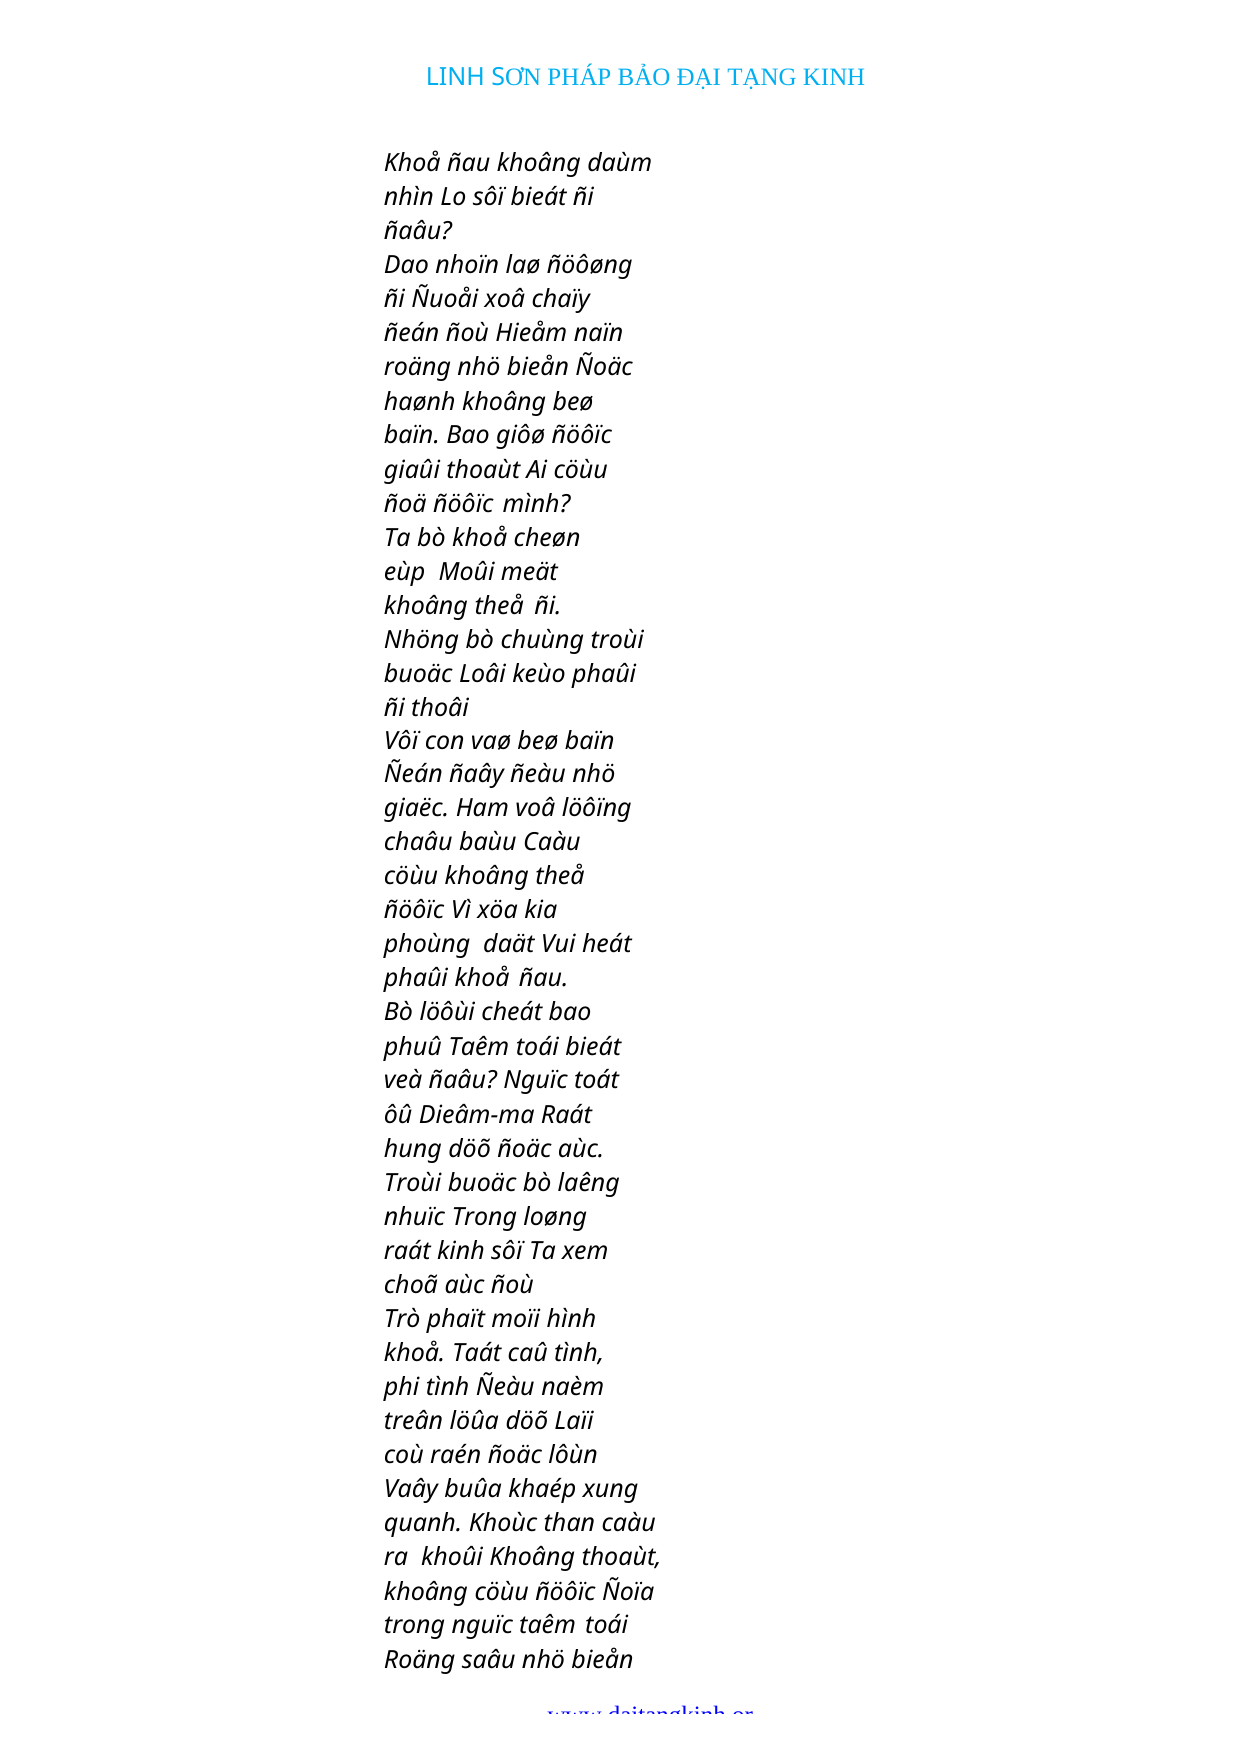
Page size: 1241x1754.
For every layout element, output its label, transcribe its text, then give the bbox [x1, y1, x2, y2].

text Bò löôùi cheát bao phuû Taêm toái bieát veà ñaâu? Nguïc toát ôû Dieâm-ma Raát hung döõ ñoäc aùc. Troùi buoäc bò laêng nhuïc Trong loøng raát kinh sôï Ta xem choã aùc ñoù [384, 994, 624, 1301]
text Ta bò khoå cheøn eùp Moûi meät khoâng theå ñi. [384, 519, 614, 622]
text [384, 1641, 646, 1675]
text Dao nhoïn laø ñöôøng ñi Ñuoåi xoâ chaïy ñeán ñoù Hieåm naïn roäng nhö bieån Ñoäc haønh khoâng beø baïn. Bao giôø ñöôïc giaûi thoaùt Ai cöùu ñoä ñöôïc mình? [384, 247, 645, 519]
text Khoå ñau khoâng daùm nhìn Lo sôï bieát ñi ñaâu? [384, 145, 662, 247]
text Nhöng bò chuùng troùi buoäc Loâi keùo phaûi ñi thoâi [384, 622, 662, 724]
text Vôï con vaø beø baïn [384, 724, 1065, 756]
text Vaây buûa khaép xung quanh. Khoùc than caàu ra khoûi Khoâng thoaùt, khoâng cöùu ñöôïc Ñoïa trong nguïc taêm toái [384, 1471, 692, 1641]
text Ñeán ñaây ñeàu nhö giaëc. Ham voâ löôïng chaâu baùu Caàu cöùu khoâng theå ñöôïc Vì xöa kia phoùng daät Vui heát phaûi khoå ñau. [384, 756, 637, 994]
text Trò phaït moïi hình khoå. Taát caû tình, phi tình Ñeàu naèm treân löûa döõ Laïi coù raén ñoäc lôùn [384, 1301, 622, 1471]
